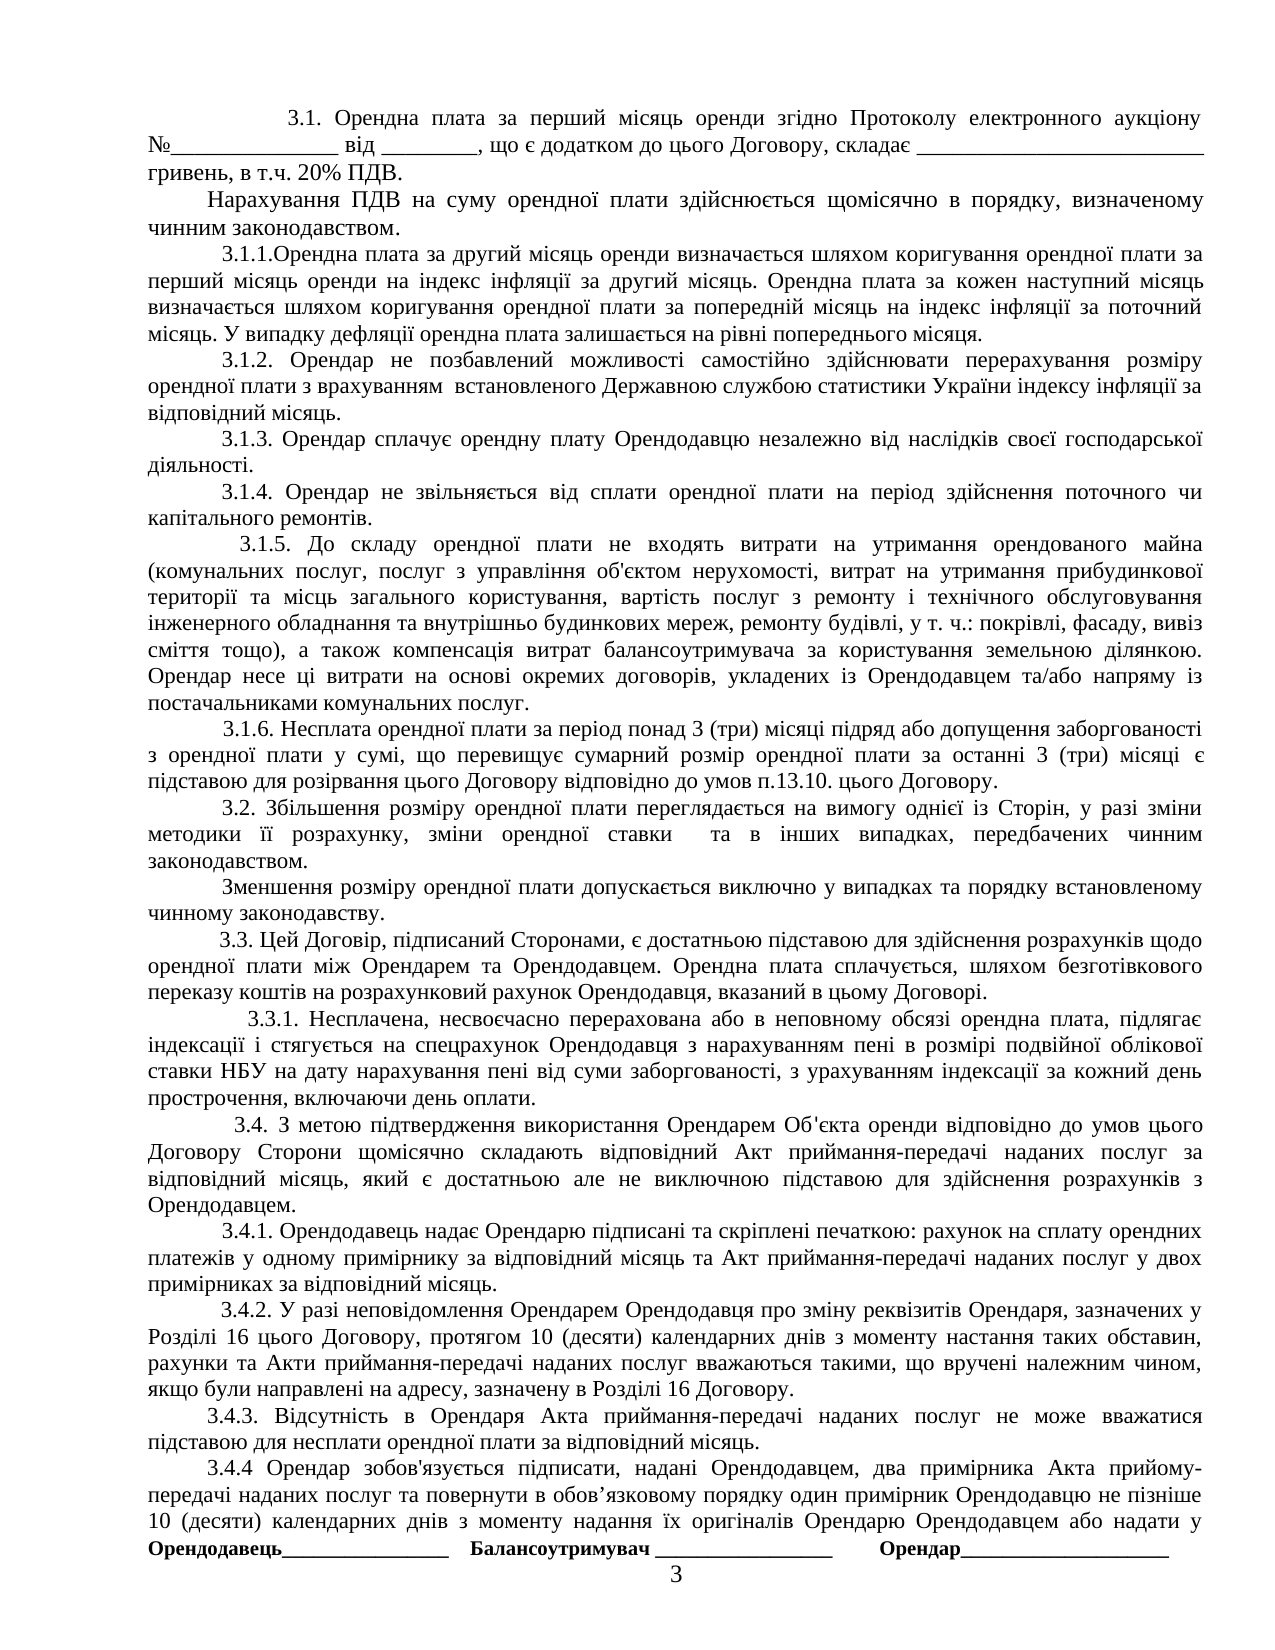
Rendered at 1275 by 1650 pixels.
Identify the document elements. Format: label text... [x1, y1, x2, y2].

text Зменшення розміру орендної плати допускається виключно у випадках та порядку встановленому чинному законодавству. [148, 873, 1204, 926]
text 3.1. Орендна плата за перший місяць оренди згідно Протоколу електронного аукціону №______________ від ________, що є додатком до цього Договору, складає ________________________ гривень, в т.ч. 20% ПДВ. [148, 104, 1204, 185]
text 3.1.3. Орендар сплачує орендну плату Орендодавцю незалежно від наслідків своєї господарської діяльності. [148, 425, 1204, 478]
text 3.3. Цей Договір, підписаний Сторонами, є достатньою підставою для здійснення розрахунків щодо орендної плати між Орендарем та Орендодавцем. Орендна плата сплачується, шляхом безготівкового переказу коштів на розрахунковий рахунок Орендодавця, вказаний в цьому Договорі. [148, 926, 1204, 1005]
text 3.1.4. Орендар не звільняється від сплати орендної плати на період здійснення поточного чи капітального ремонтів. [148, 478, 1204, 530]
text Нарахування ПДВ на суму орендної плати здійснюється щомісячно в порядку, визначеному чинним законодавством. [148, 185, 1204, 241]
text 3.4.3. Відсутність в Орендаря Акта приймання-передачі наданих послуг не може вважатися підставою для несплати орендної плати за відповідний місяць. [148, 1402, 1204, 1454]
text 3.4.2. У разі неповідомлення Орендарем Орендодавця про зміну реквізитів Орендаря, зазначених у Розділі 16 цього Договору, протягом 10 (десяти) календарних днів з моменту настання таких обставин, рахунки та Акти приймання-передачі наданих послуг вважаються такими, що вручені належним чином, якщо були направлені на адресу, зазначену в Розділі 16 Договору. [148, 1296, 1204, 1402]
text 3.1.2. Орендар не позбавлений можливості самостійно здійснювати перерахування розміру орендної плати з врахуванням встановленого Державною службою статистики України індексу інфляції за відповідний місяць. [148, 346, 1204, 425]
text 3.4. З метою підтвердження використання Орендарем Об'єкта оренди відповідно до умов цього Договору Сторони щомісячно складають відповідний Акт приймання-передачі наданих послуг за відповідний місяць, який є достатньою але не виключною підставою для здійснення розрахунків з Орендодавцем. [148, 1110, 1204, 1217]
text 3.1.6. Несплата орендної плати за період понад 3 (три) місяці підряд або допущення заборгованості з орендної плати у сумі, що перевищує сумарний розмір орендної плати за останні 3 (три) місяці є підставою для розірвання цього Договору відповідно до умов п.13.10. цього Договору. [148, 715, 1204, 794]
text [148, 1454, 1204, 1533]
text 3.3.1. Несплачена, несвоєчасно перерахована або в неповному обсязі орендна плата, підлягає індексації і стягується на спецрахунок Орендодавця з нарахуванням пені в розмірі подвійної облікової ставки НБУ на дату нарахування пені від суми заборгованості, з урахуванням індексації за кожний день прострочення, включаючи день оплати. [148, 1005, 1204, 1110]
text 3.4.1. Орендодавець надає Орендарю підписані та скріплені печаткою: рахунок на сплату орендних платежів у одному примірнику за відповідний місяць та Акт приймання-передачі наданих послуг у двох примірниках за відповідний місяць. [148, 1217, 1204, 1296]
text 3.2. Збільшення розміру орендної плати переглядається на вимогу однієї із Сторін, у разі зміни методики її розрахунку, зміни орендної ставки та в інших випадках, передбачених чинним законодавством. [148, 794, 1204, 873]
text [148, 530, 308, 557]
text 3.1.1.Орендна плата за другий місяць оренди визначається шляхом коригування орендної плати за перший місяць оренди на індекс інфляції за другий місяць. Орендна плата за кожен наступний місяць визначається шляхом коригування орендної плати за попередній місяць на індекс інфляції за поточний місяць. У випадку дефляції орендна плата залишається на рівні попереднього місяця. [148, 241, 1204, 346]
